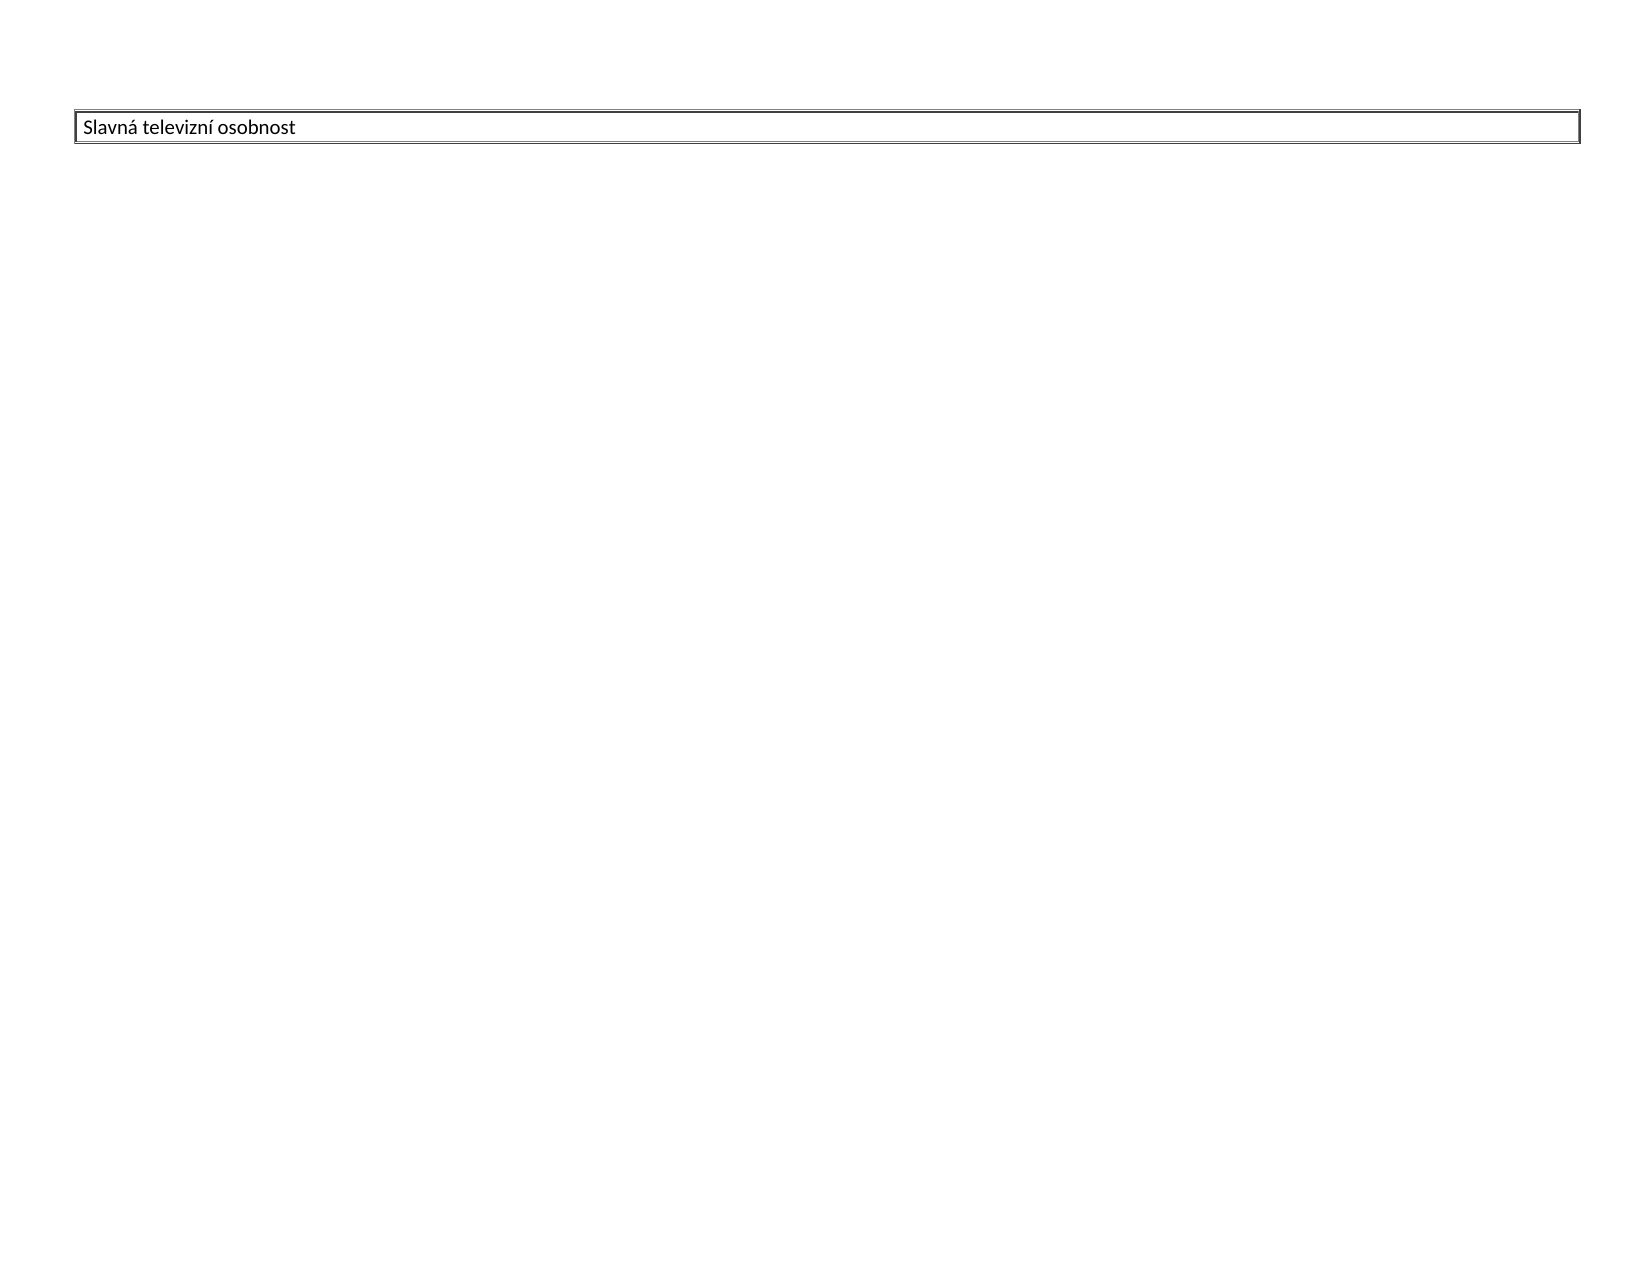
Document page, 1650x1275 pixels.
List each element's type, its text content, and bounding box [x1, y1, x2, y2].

table_cell Slavná televizní osobnost [77, 113, 1578, 141]
